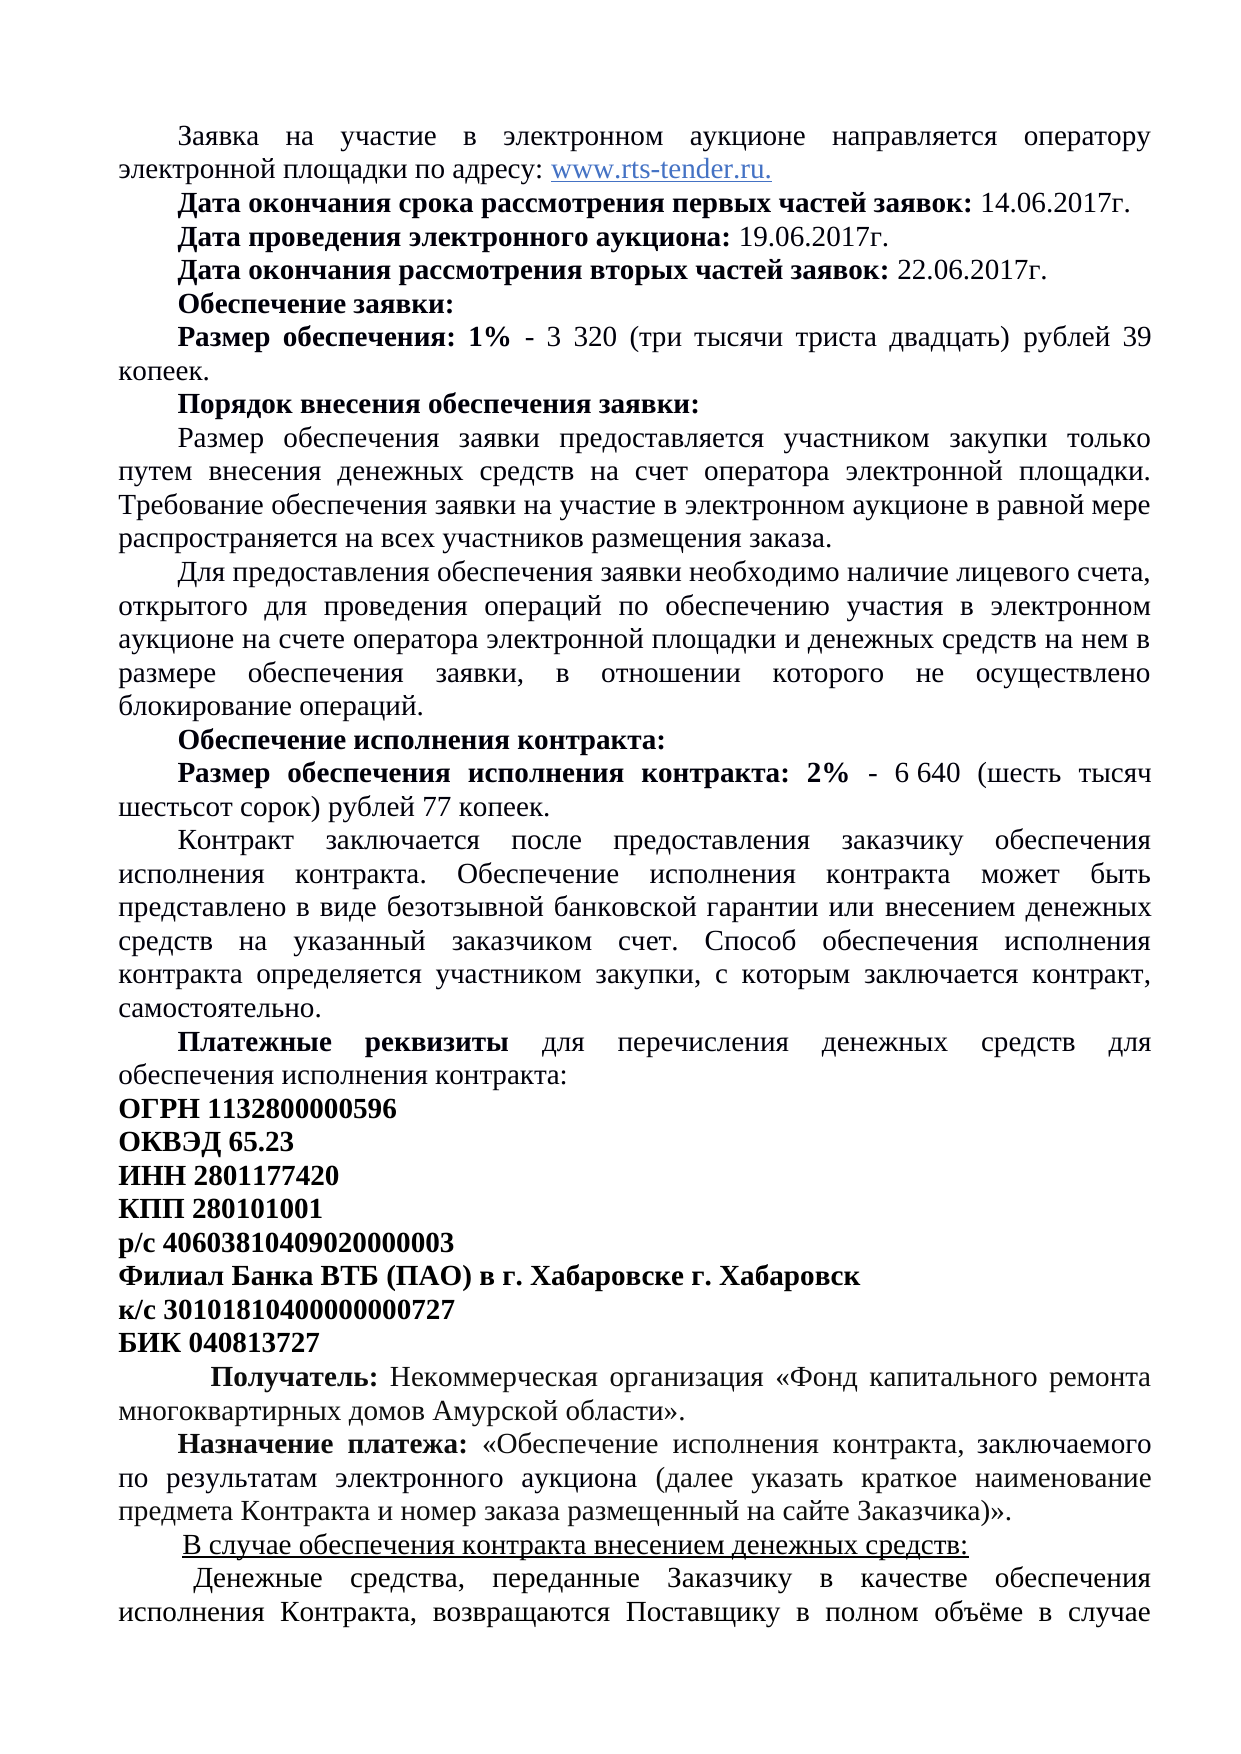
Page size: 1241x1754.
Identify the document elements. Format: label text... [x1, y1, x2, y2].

text Порядок внесения обеспечения заявки: [118, 386, 1152, 420]
text ОКВЭД 65.23 [118, 1124, 1152, 1158]
text к/с 30101810400000000727 [118, 1292, 1152, 1326]
text Обеспечение заявки: [118, 286, 1152, 319]
text Размер обеспечения исполнения контракта: 2% - 6 640 (шесть тысяч шестьсот сорок) рублей 77 копеек. [118, 755, 1152, 822]
text В случае обеспечения контракта внесением денежных средств: [118, 1527, 1152, 1560]
text ИНН 2801177420 [118, 1158, 1152, 1191]
text БИК 040813727 [118, 1326, 1152, 1359]
text Филиал Банка ВТБ (ПАО) в г. Хабаровске г. Хабаровск [118, 1258, 1152, 1292]
text Получатель: Некоммерческая организация «Фонд капитального ремонта многоквартирных домов Амурской области». [118, 1359, 1152, 1426]
text Контракт заключается после предоставления заказчику обеспечения исполнения контракта. Обеспечение исполнения контракта может быть представлено в виде безотзывной банковской гарантии или внесением денежных средств на указанный заказчиком счет. Способ обеспечения исполнения контракта определяется участником закупки, с которым заключается контракт, самостоятельно. [118, 822, 1152, 1024]
text Дата окончания рассмотрения вторых частей заявок: 22.06.2017г. [118, 252, 1152, 286]
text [118, 1560, 1152, 1627]
text Размер обеспечения заявки предоставляется участником закупки только путем внесения денежных средств на счет оператора электронной площадки. Требование обеспечения заявки на участие в электронном аукционе в равной мере распространяется на всех участников размещения заказа. [118, 420, 1152, 554]
text ОГРН 1132800000596 [118, 1091, 1152, 1124]
text Платежные реквизиты для перечисления денежных средств для обеспечения исполнения контракта: [118, 1024, 1152, 1091]
text р/с 40603810409020000003 [118, 1225, 1152, 1258]
text Обеспечение исполнения контракта: [118, 722, 1152, 755]
text Размер обеспечения: 1% - 3 320 (три тысячи триста двадцать) рублей 39 копеек. [118, 319, 1152, 386]
text Заявка на участие в электронном аукционе направляется оператору электронной площадки по адресу: www.rts-tender.ru. [118, 118, 1152, 185]
text Дата проведения электронного аукциона: 19.06.2017г. [118, 219, 1152, 252]
text КПП 280101001 [118, 1191, 1152, 1225]
text Назначение платежа: «Обеспечение исполнения контракта, заключаемого по результатам электронного аукциона (далее указать краткое наименование предмета Контракта и номер заказа размещенный на сайте Заказчика)». [118, 1426, 1152, 1527]
text Для предоставления обеспечения заявки необходимо наличие лицевого счета, открытого для проведения операций по обеспечению участия в электронном аукционе на счете оператора электронной площадки и денежных средств на нем в размере обеспечения заявки, в отношении которого не осуществлено блокирование операций. [118, 554, 1152, 722]
text Дата окончания срока рассмотрения первых частей заявок: 14.06.2017г. [118, 185, 1152, 219]
